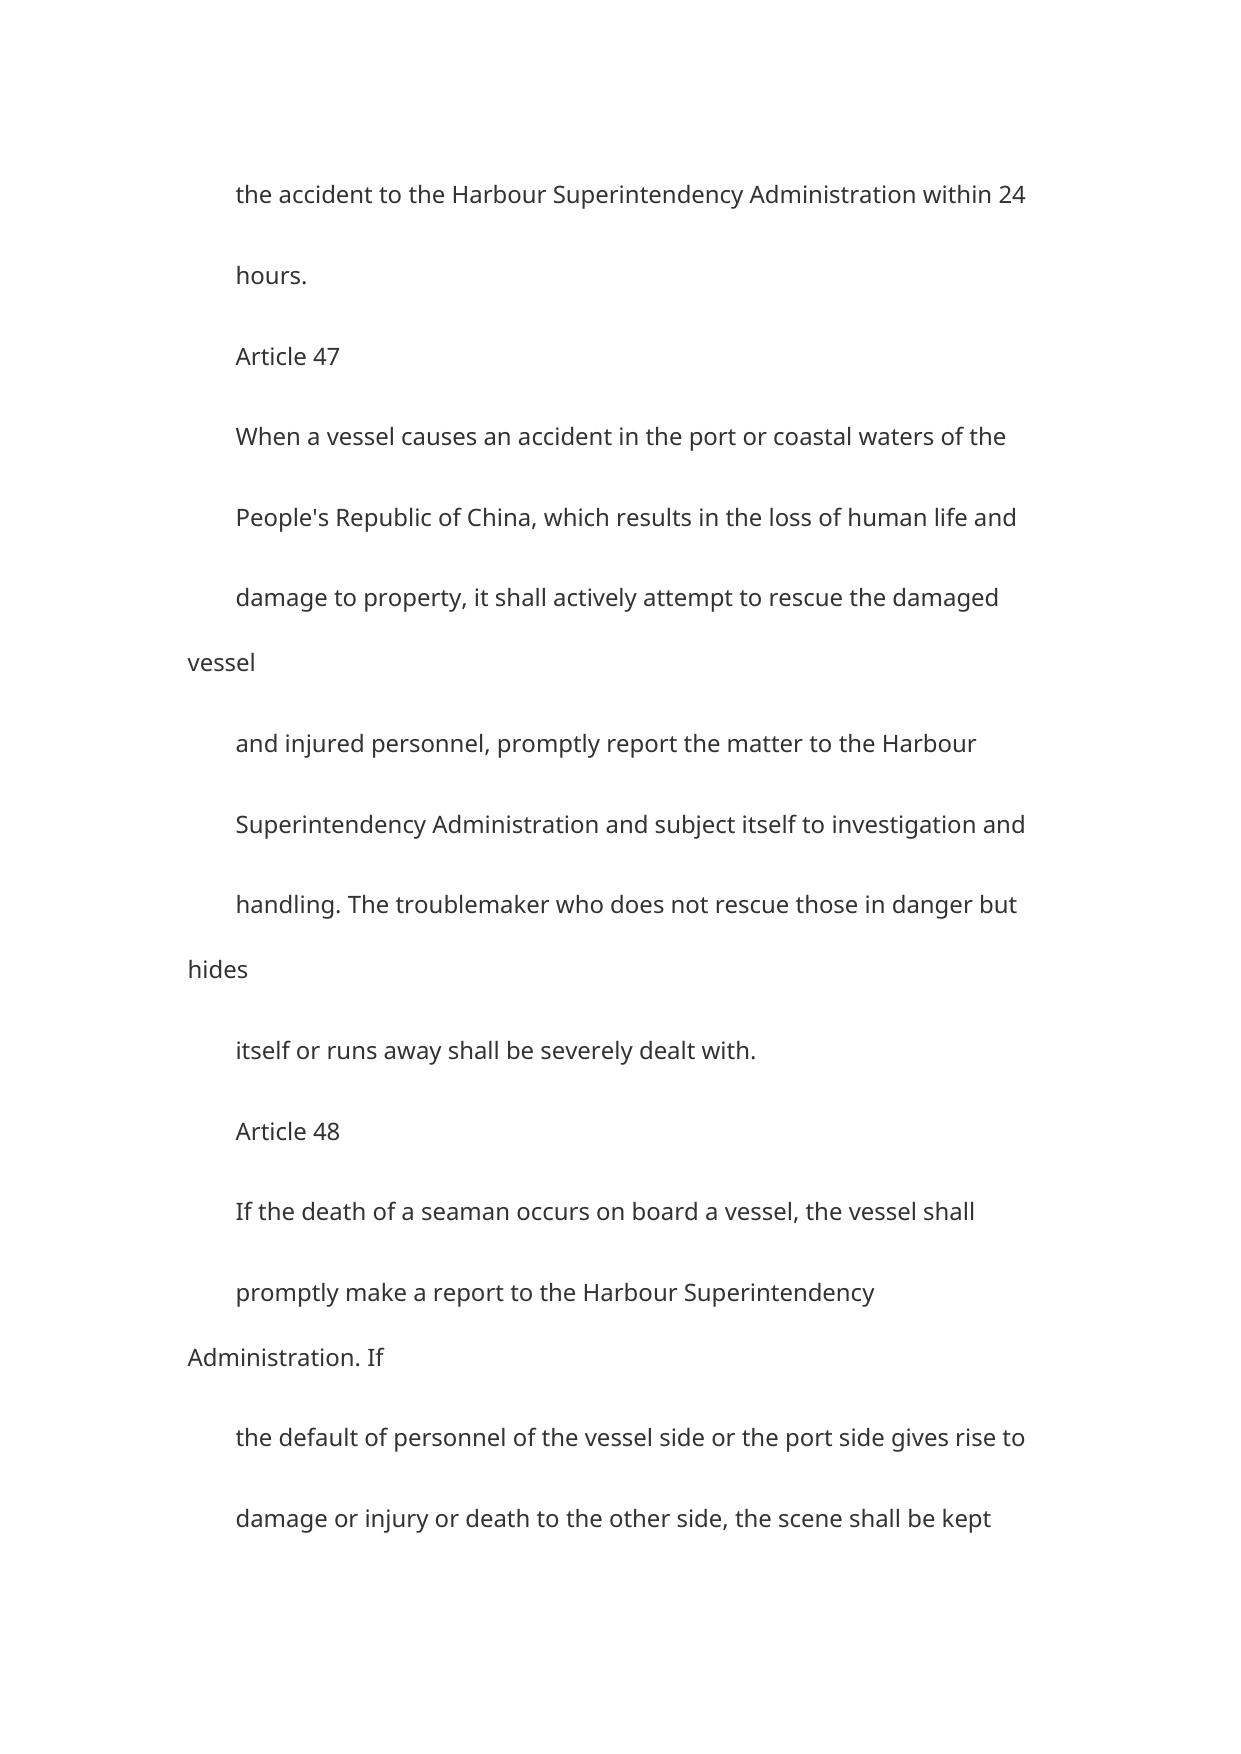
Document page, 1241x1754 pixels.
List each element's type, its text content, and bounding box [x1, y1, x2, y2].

text handling. The troublemaker who does not rescue those in danger but hides [187, 872, 1053, 1002]
text hours. [187, 243, 1053, 308]
text and injured personnel, promptly report the matter to the Harbour [187, 711, 1053, 776]
text the accident to the Harbour Superintendency Administration within 24 [187, 162, 1053, 227]
text Superintendency Administration and subject itself to investigation and [187, 791, 1053, 856]
text damage or injury or death to the other side, the scene shall be kept [187, 1486, 1053, 1551]
text Article 48 [187, 1098, 1053, 1163]
text damage to property, it shall actively attempt to rescue the damaged vessel [187, 565, 1053, 695]
text If the death of a seaman occurs on board a vessel, the vessel shall [187, 1179, 1053, 1244]
text People's Republic of China, which results in the loss of human life and [187, 484, 1053, 549]
text promptly make a report to the Harbour Superintendency Administration. If [187, 1259, 1053, 1389]
text Article 47 [187, 323, 1053, 388]
text itself or runs away shall be severely dealt with. [187, 1018, 1053, 1083]
text When a vessel causes an accident in the port or coastal waters of the [187, 404, 1053, 469]
text the default of personnel of the vessel side or the port side gives rise to [187, 1405, 1053, 1470]
